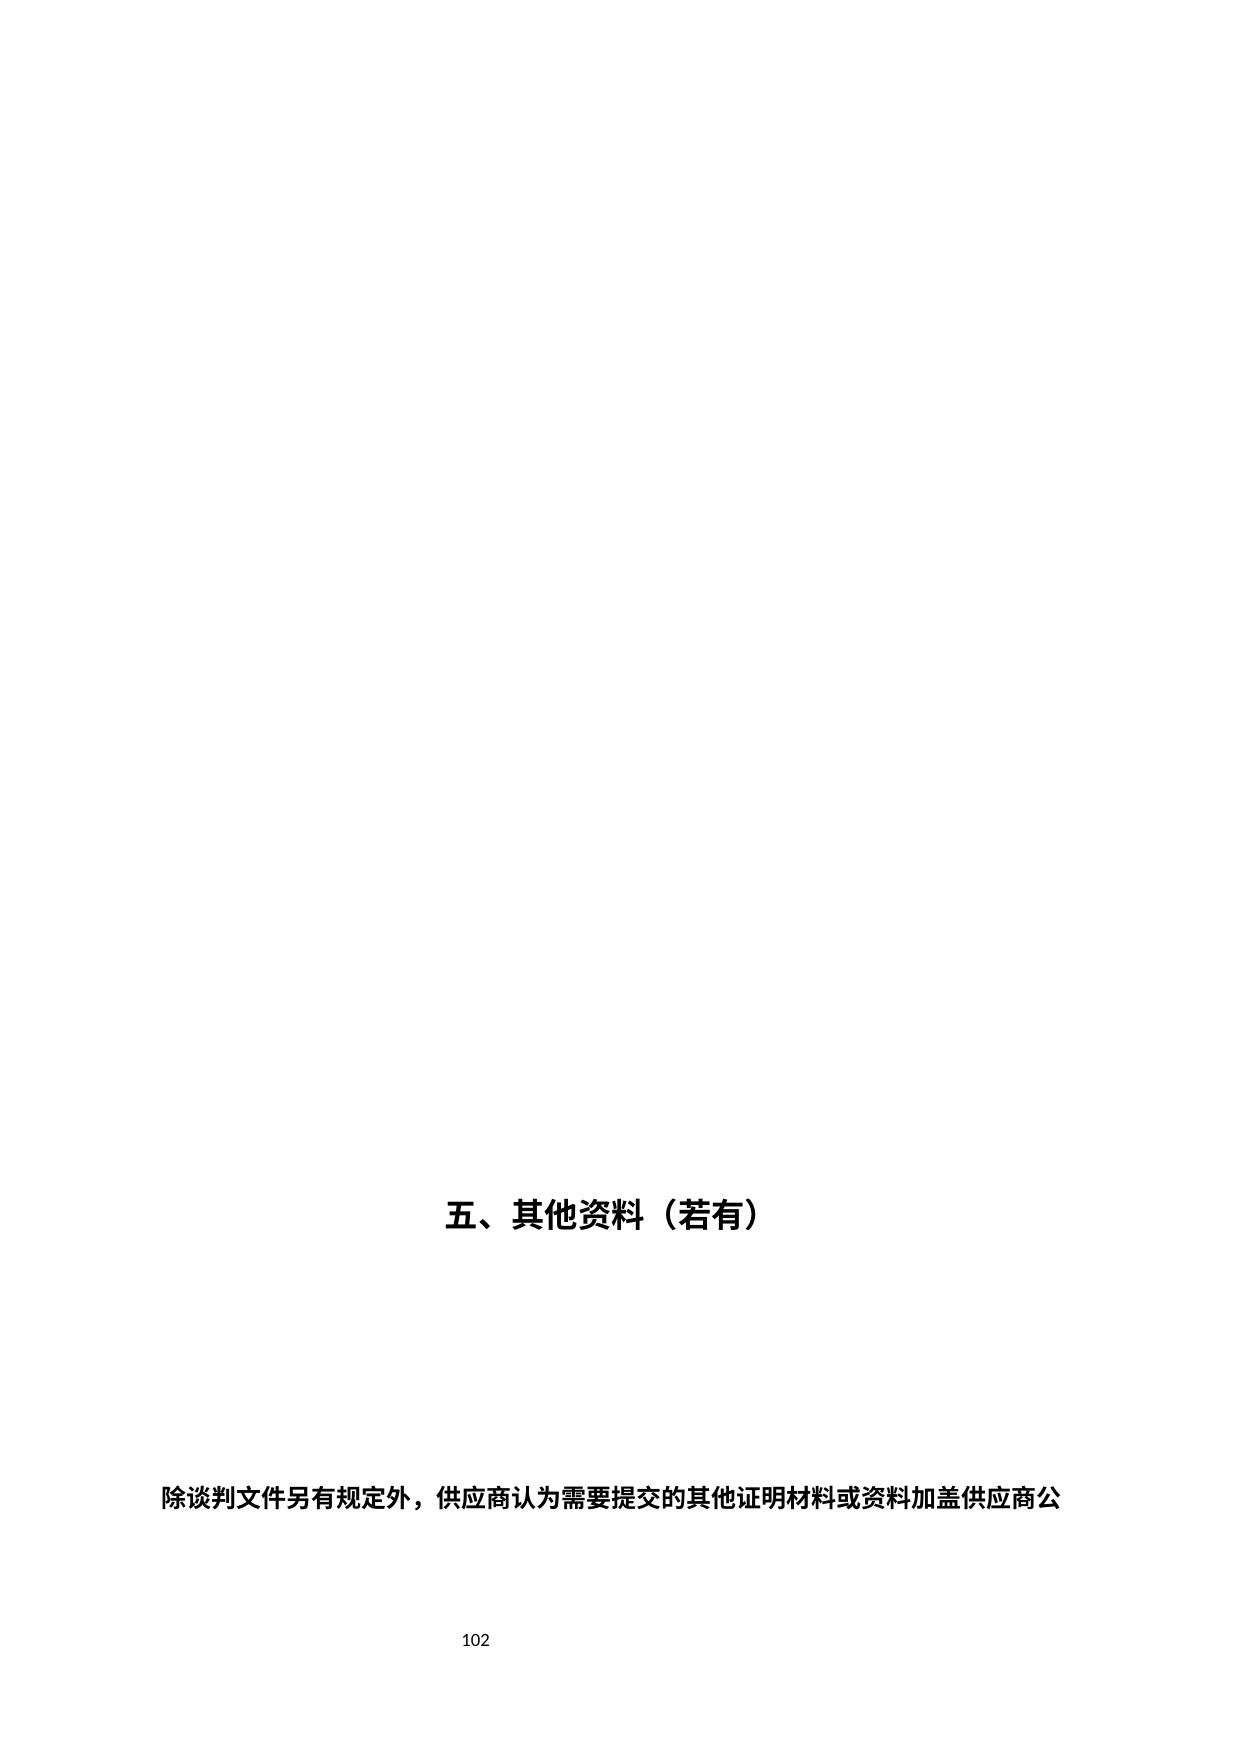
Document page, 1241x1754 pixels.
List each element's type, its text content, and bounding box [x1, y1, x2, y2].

text 除谈判文件另有规定外，供应商认为需要提交的其他证明材料或资料加盖供应商公章后应在此项下提交。 [159, 1464, 1063, 1529]
text 五、其他资料（若有） [159, 1180, 1063, 1245]
